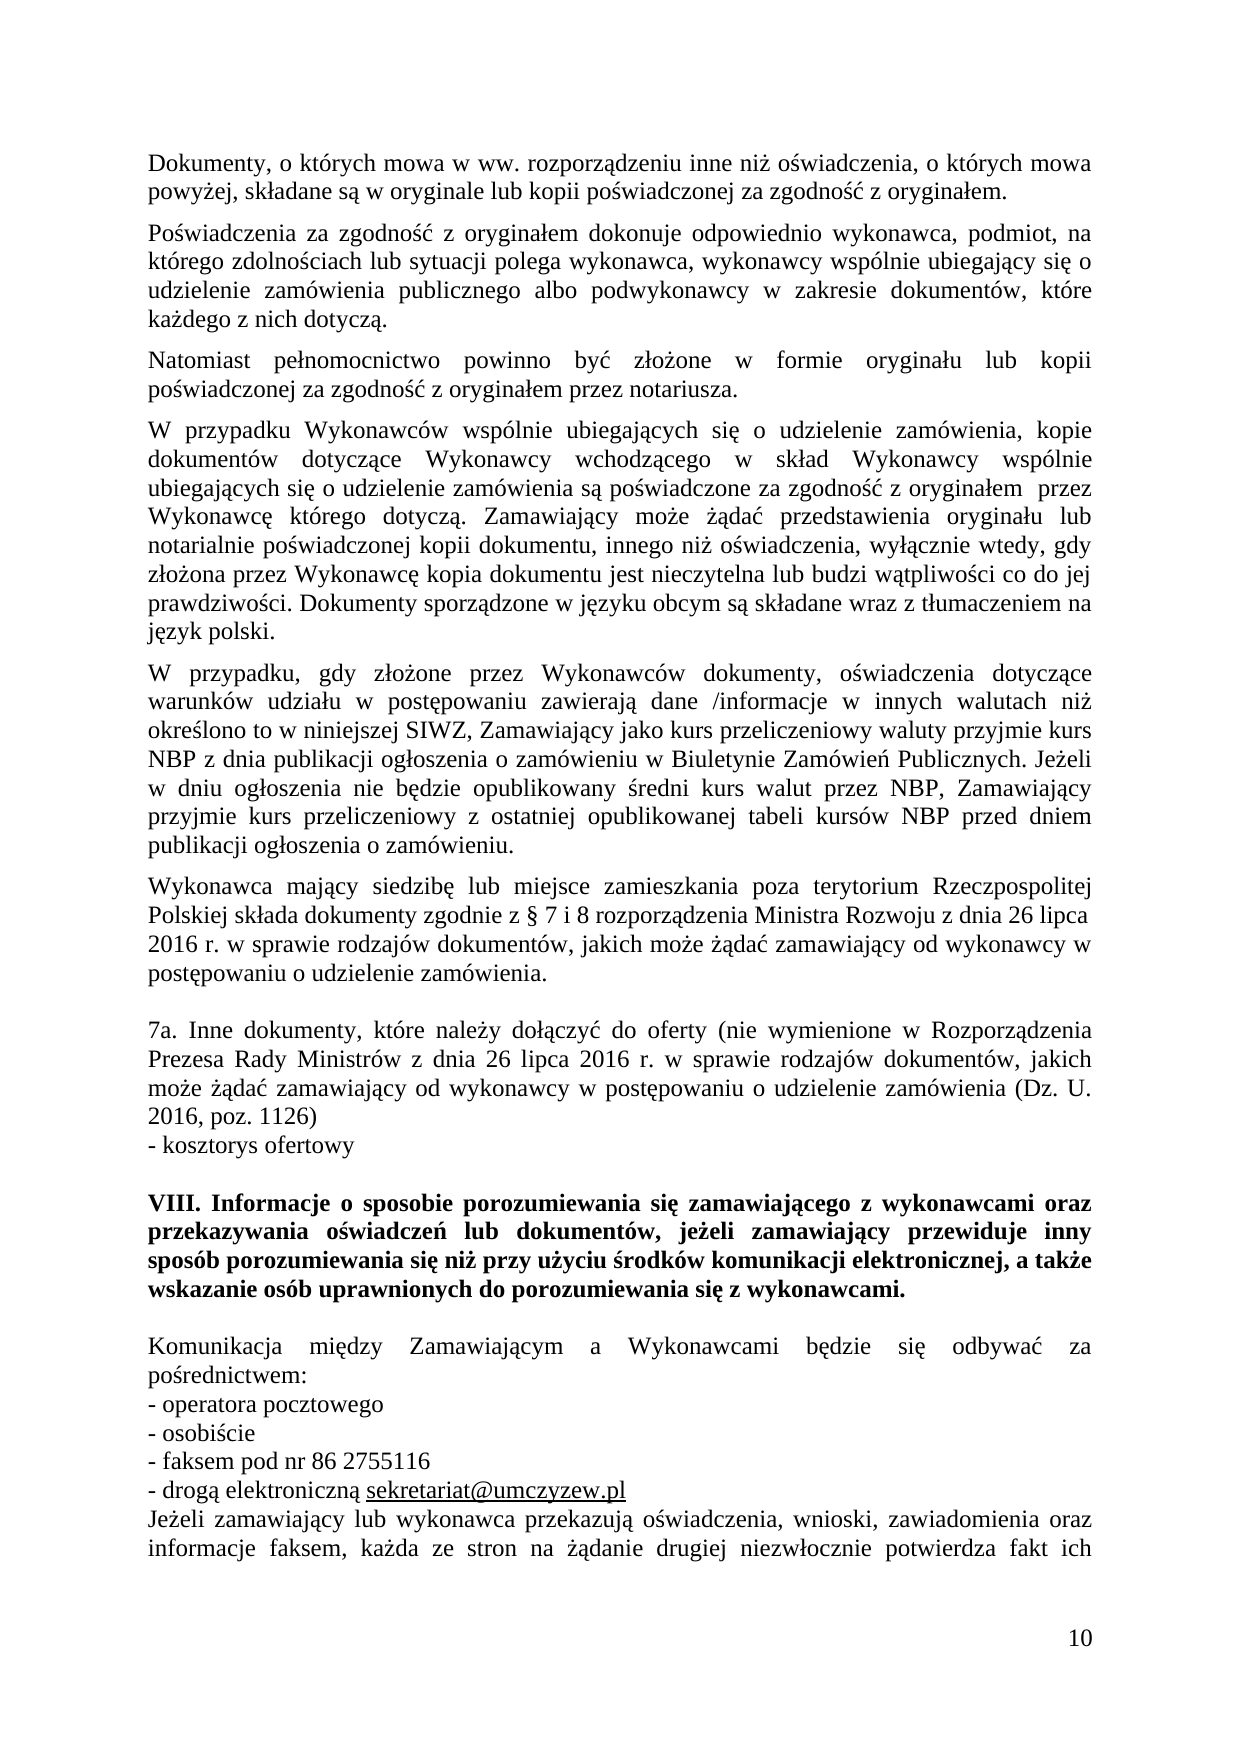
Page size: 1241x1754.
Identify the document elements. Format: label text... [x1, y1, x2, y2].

text W przypadku, gdy złożone przez Wykonawców dokumenty, oświadczenia dotyczące warunków udziału w postępowaniu zawierają dane /informacje w innych walutach niż określono to w niniejszej SIWZ, Zamawiający jako kurs przeliczeniowy waluty przyjmie kurs NBP z dnia publikacji ogłoszenia o zamówieniu w Biuletynie Zamówień Publicznych. Jeżeli w dniu ogłoszenia nie będzie opublikowany średni kurs walut przez NBP, Zamawiający przyjmie kurs przeliczeniowy z ostatniej opublikowanej tabeli kursów NBP przed dniem publikacji ogłoszenia o zamówieniu. [148, 658, 1093, 859]
text - operatora pocztowego [148, 1389, 1093, 1418]
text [148, 1504, 1093, 1561]
text Komunikacja między Zamawiającym a Wykonawcami będzie się odbywać za pośrednictwem: [148, 1331, 1093, 1389]
text Wykonawca mający siedzibę lub miejsce zamieszkania poza terytorium Rzeczpospolitej Polskiej składa dokumenty zgodnie z § 7 i 8 rozporządzenia Ministra Rozwoju z dnia 26 lipca [148, 871, 1093, 929]
text - kosztorys ofertowy [148, 1130, 1093, 1159]
text VIII. Informacje o sposobie porozumiewania się zamawiającego z wykonawcami oraz przekazywania oświadczeń lub dokumentów, jeżeli zamawiający przewiduje inny sposób porozumiewania się niż przy użyciu środków komunikacji elektronicznej, a także wskazanie osób uprawnionych do porozumiewania się z wykonawcami. [148, 1188, 1093, 1303]
text - drogą elektroniczną sekretariat@umczyzew.pl [148, 1475, 1093, 1504]
text 7a. Inne dokumenty, które należy dołączyć do oferty (nie wymienione w Rozporządzenia Prezesa Rady Ministrów z dnia 26 lipca 2016 r. w sprawie rodzajów dokumentów, jakich może żądać zamawiający od wykonawcy w postępowaniu o udzielenie zamówienia (Dz. U. 2016, poz. 1126) [148, 1015, 1093, 1130]
text W przypadku Wykonawców wspólnie ubiegających się o udzielenie zamówienia, kopie dokumentów dotyczące Wykonawcy wchodzącego w skład Wykonawcy wspólnie ubiegających się o udzielenie zamówienia są poświadczone za zgodność z oryginałem przez Wykonawcę którego dotyczą. Zamawiający może żądać przedstawienia oryginału lub notarialnie poświadczonej kopii dokumentu, innego niż oświadczenia, wyłącznie wtedy, gdy złożona przez Wykonawcę kopia dokumentu jest nieczytelna lub budzi wątpliwości co do jej prawdziwości. Dokumenty sporządzone w języku obcym są składane wraz z tłumaczeniem na język polski. [148, 415, 1093, 645]
text Natomiast pełnomocnictwo powinno być złożone w formie oryginału lub kopii poświadczonej za zgodność z oryginałem przez notariusza. [148, 345, 1093, 403]
text Dokumenty, o których mowa w ww. rozporządzeniu inne niż oświadczenia, o których mowa powyżej, składane są w oryginale lub kopii poświadczonej za zgodność z oryginałem. [148, 148, 1093, 205]
text - faksem pod nr 86 2755116 [148, 1446, 1093, 1475]
text Poświadczenia za zgodność z oryginałem dokonuje odpowiednio wykonawca, podmiot, na którego zdolnościach lub sytuacji polega wykonawca, wykonawcy wspólnie ubiegający się o udzielenie zamówienia publicznego albo podwykonawcy w zakresie dokumentów, które każdego z nich dotyczą. [148, 218, 1093, 333]
text 2016 r. w sprawie rodzajów dokumentów, jakich może żądać zamawiający od wykonawcy w postępowaniu o udzielenie zamówienia. [148, 929, 1093, 986]
text - osobiście [148, 1418, 1093, 1446]
